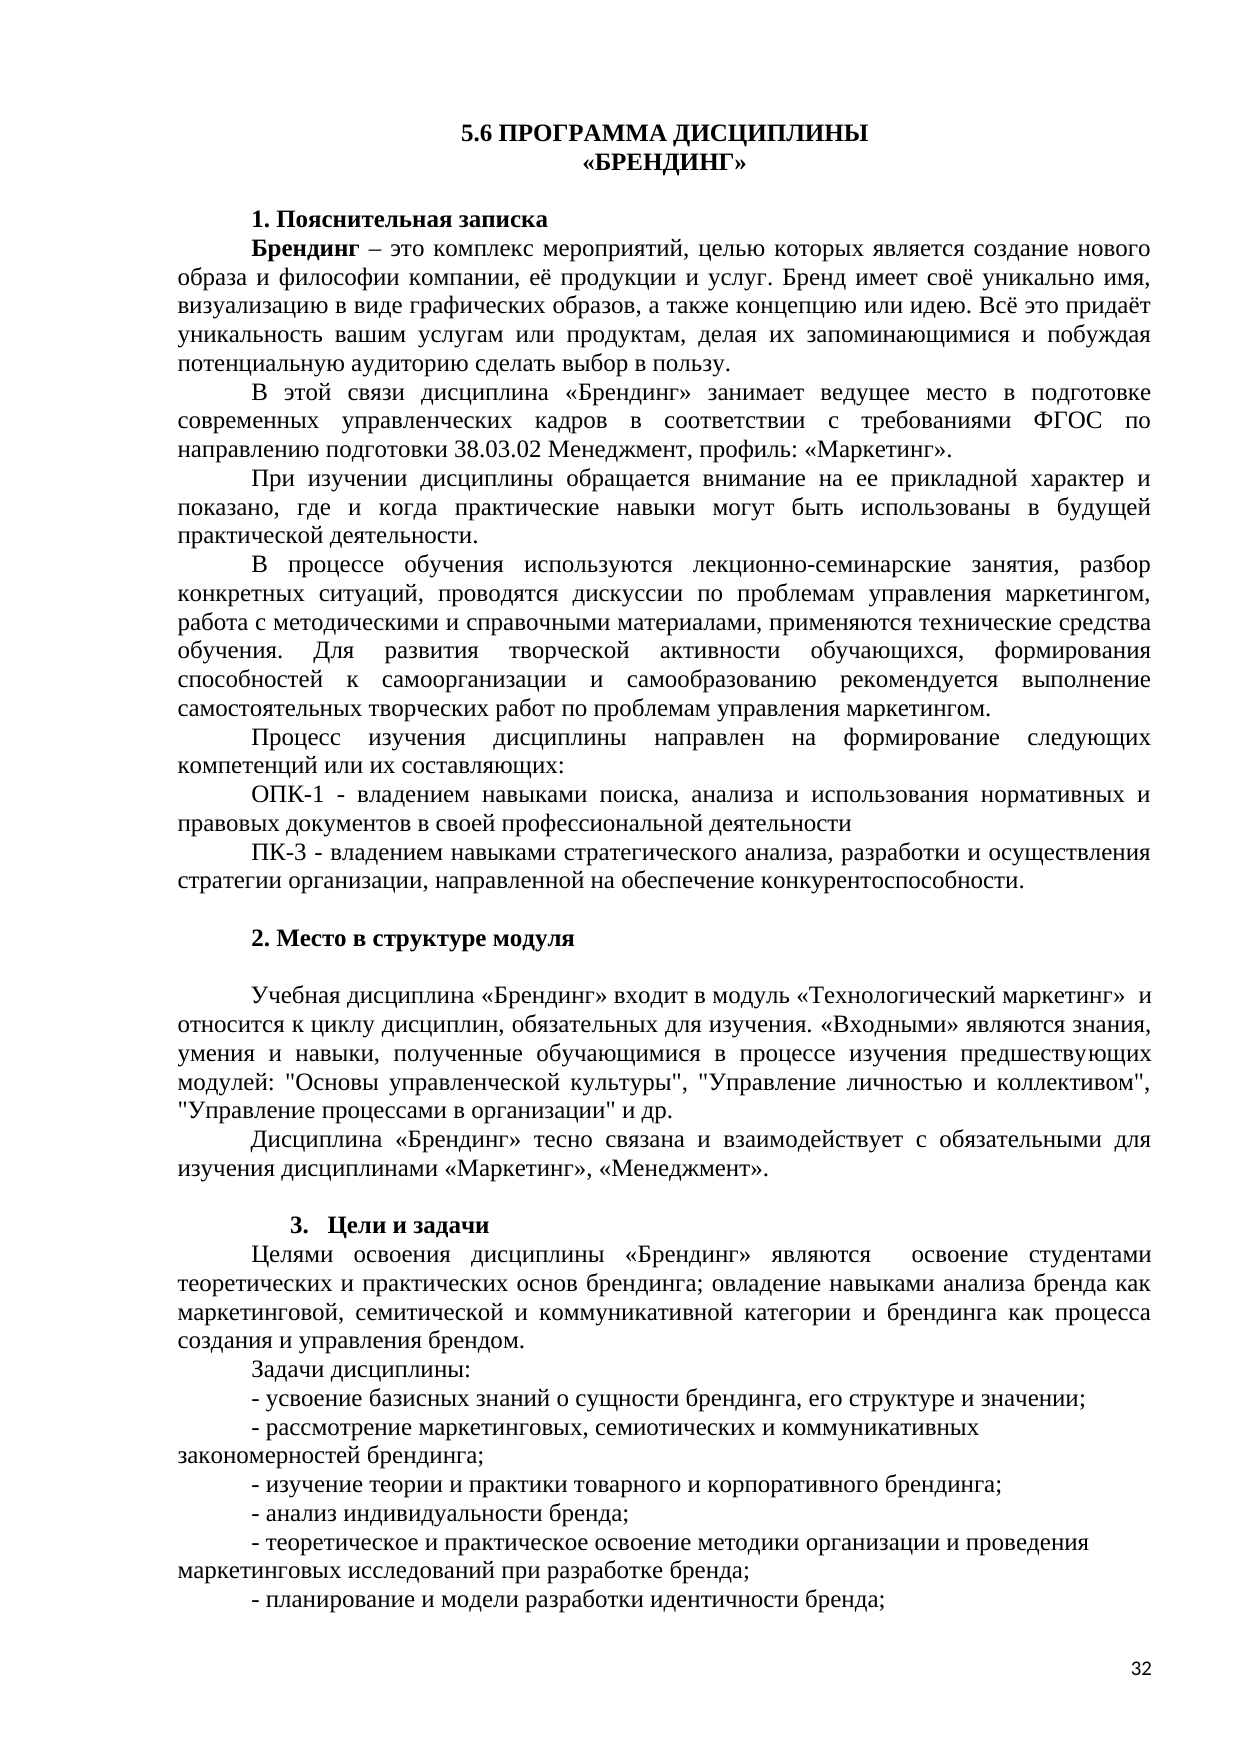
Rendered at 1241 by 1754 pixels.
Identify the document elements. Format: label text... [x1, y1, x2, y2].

text «БРЕНДИНГ» [177, 147, 1152, 176]
list Цели и задачи [290, 1211, 1152, 1239]
text - теоретическое и практическое освоение методики организации и проведения маркетинговых исследований при разработке бренда; [177, 1527, 1152, 1584]
text В процессе обучения используются лекционно-семинарские занятия, разбор конкретных ситуаций, проводятся дискуссии по проблемам управления маркетингом, работа с методическими и справочными материалами, применяются технические средства обучения. Для развития творческой активности обучающихся, формирования способностей к самоорганизации и самообразованию рекомендуется выполнение самостоятельных творческих работ по проблемам управления маркетингом. [177, 549, 1152, 722]
text - рассмотрение маркетинговых, семиотических и коммуникативных закономерностей брендинга; [177, 1412, 1152, 1469]
text В этой связи дисциплина «Брендинг» занимает ведущее место в подготовке современных управленческих кадров в соответствии с требованиями ФГОС по направлению подготовки 38.03.02 Менеджмент, профиль: «Маркетинг». [177, 377, 1152, 463]
text Целями освоения дисциплины «Брендинг» являются освоение студентами теоретических и практических основ брендинга; овладение навыками анализа бренда как маркетинговой, семитической и коммуникативной категории и брендинга как процесса создания и управления брендом. [177, 1239, 1152, 1354]
text Дисциплина «Брендинг» тесно связана и взаимодействует с обязательными для изучения дисциплинами «Маркетинг», «Менеджмент». [177, 1124, 1152, 1182]
text Учебная дисциплина «Брендинг» входит в модуль «Технологический маркетинг» и относится к циклу дисциплин, обязательных для изучения. «Входными» являются знания, умения и навыки, полученные обучающимися в процессе изучения предшествующих модулей: "Основы управленческой культуры", "Управление личностью и коллективом", "Управление процессами в организации" и др. [177, 981, 1152, 1124]
text - планирование и модели разработки идентичности бренда; [177, 1584, 1152, 1613]
text Задачи дисциплины: [177, 1354, 1152, 1383]
text - изучение теории и практики товарного и корпоративного брендинга; [177, 1469, 1152, 1498]
text Брендинг – это комплекс мероприятий, целью которых является создание нового образа и философии компании, её продукции и услуг. Бренд имеет своё уникально имя, визуализацию в виде графических образов, а также концепцию или идею. Всё это придаёт уникальность вашим услугам или продуктам, делая их запоминающимися и побуждая потенциальную аудиторию сделать выбор в пользу. [177, 233, 1152, 377]
text - усвоение базисных знаний о сущности брендинга, его структуре и значении; [177, 1383, 1152, 1412]
text 5.6 ПРОГРАММА ДИСЦИПЛИНЫ [177, 118, 1152, 147]
text При изучении дисциплины обращается внимание на ее прикладной характер и показано, где и когда практические навыки могут быть использованы в будущей практической деятельности. [177, 463, 1152, 549]
text 2. Место в структуре модуля [177, 923, 1152, 952]
text 1. Пояснительная записка [177, 204, 1152, 233]
text ПК-3 - владением навыками стратегического анализа, разработки и осуществления стратегии организации, направленной на обеспечение конкурентоспособности. [177, 837, 1152, 894]
text - анализ индивидуальности бренда; [177, 1498, 1152, 1527]
text ОПК-1 - владением навыками поиска, анализа и использования нормативных и правовых документов в своей профессиональной деятельности [177, 779, 1152, 837]
text Процесс изучения дисциплины направлен на формирование следующих компетенций или их составляющих: [177, 722, 1152, 779]
